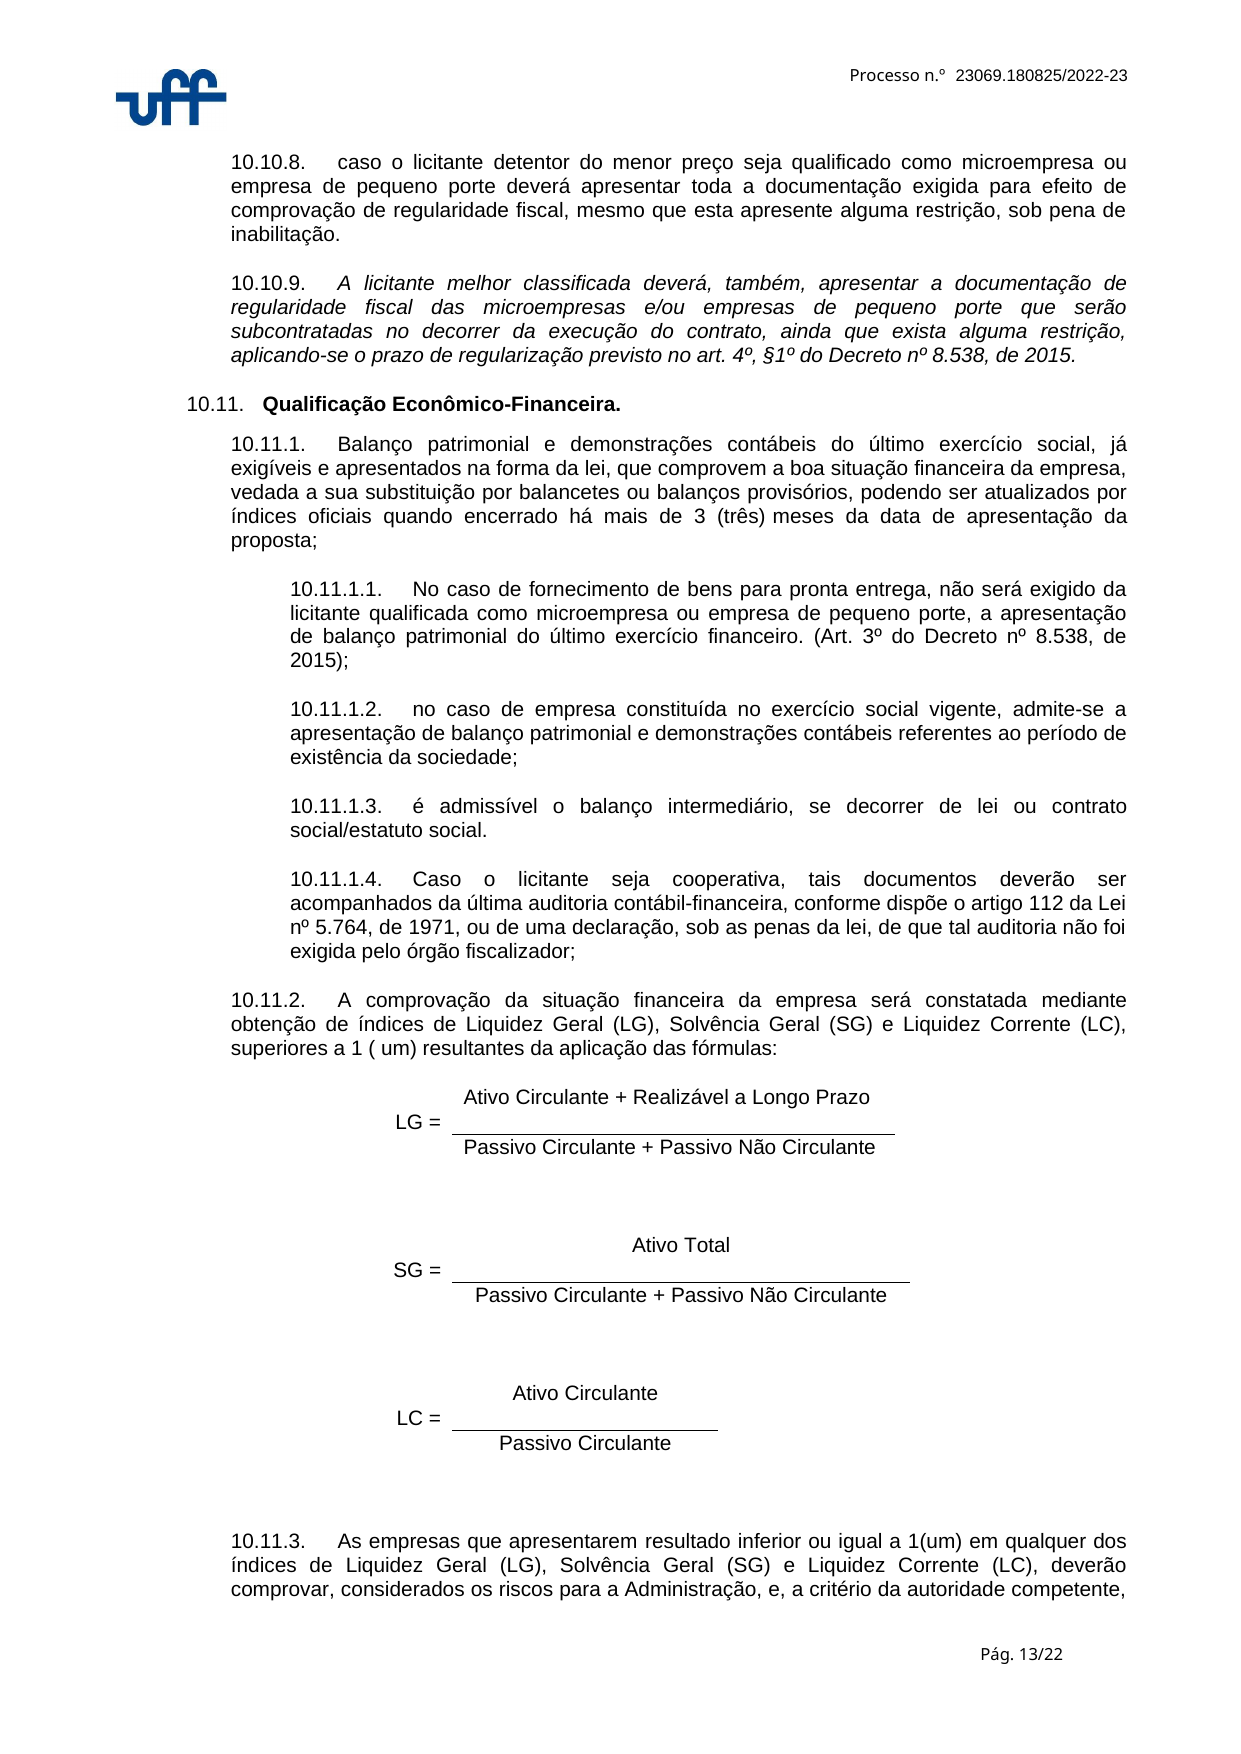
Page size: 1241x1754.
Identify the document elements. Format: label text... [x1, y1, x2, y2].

table_header Ativo Circulante + Realizável a Longo Prazo [452, 1085, 895, 1134]
picture [114, 69, 227, 131]
table_cell Passivo Circulante [452, 1431, 718, 1479]
table_header LG = [219, 1085, 452, 1184]
list no caso de empresa constituída no exercício social vigente, admite-se a apresentação de balanço patrimonial e demonstrações contábeis referentes ao período de existência da sociedade; [290, 697, 1128, 769]
list caso o licitante detentor do menor preço seja qualificado como microempresa ou empresa de pequeno porte deverá apresentar toda a documentação exigida para efeito de comprovação de regularidade fiscal, mesmo que esta apresente alguma restrição, sob pena de inabilitação. [231, 150, 1128, 246]
list é admissível o balanço intermediário, se decorrer de lei ou contrato social/estatuto social. [290, 794, 1128, 842]
list A comprovação da situação financeira da empresa será constatada mediante obtenção de índices de Liquidez Geral (LG), Solvência Geral (SG) e Liquidez Corrente (LC), superiores a 1 ( um) resultantes da aplicação das fórmulas: [231, 988, 1128, 1060]
list Caso o licitante seja cooperativa, tais documentos deverão ser acompanhados da última auditoria contábil-financeira, conforme dispõe o artigo 112 da Lei nº 5.764, de 1971, ou de uma declaração, sob as penas da lei, de que tal auditoria não foi exigida pelo órgão fiscalizador; [290, 867, 1128, 963]
list No caso de fornecimento de bens para pronta entrega, não será exigido da licitante qualificada como microempresa ou empresa de pequeno porte, a apresentação de balanço patrimonial do último exercício financeiro. (Art. 3º do Decreto nº 8.538, de 2015); [290, 576, 1128, 672]
table_cell Passivo Circulante + Passivo Não Circulante [452, 1135, 895, 1184]
table_header Ativo Total [452, 1233, 910, 1282]
list Balanço patrimonial e demonstrações contábeis do último exercício social, já exigíveis e apresentados na forma da lei, que comprovem a boa situação financeira da empresa, vedada a sua substituição por balancetes ou balanços provisórios, podendo ser atualizados por índices oficiais quando encerrado há mais de 3 (três) meses da data de apresentação da proposta; [231, 432, 1128, 551]
list A licitante melhor classificada deverá, também, apresentar a documentação de regularidade fiscal das microempresas e/ou empresas de pequeno porte que serão subcontratadas no decorrer da execução do contrato, ainda que exista alguma restrição, aplicando-se o prazo de regularização previsto no art. 4º, §1º do Decreto nº 8.538, de 2015. [231, 271, 1128, 367]
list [231, 1528, 1128, 1600]
table_cell Passivo Circulante + Passivo Não Circulante [452, 1283, 910, 1332]
table_header Ativo Circulante [452, 1381, 718, 1429]
table_header SG = [219, 1233, 452, 1332]
list Qualificação Econômico-Financeira. [186, 392, 1128, 416]
table_header LC = [219, 1381, 452, 1479]
